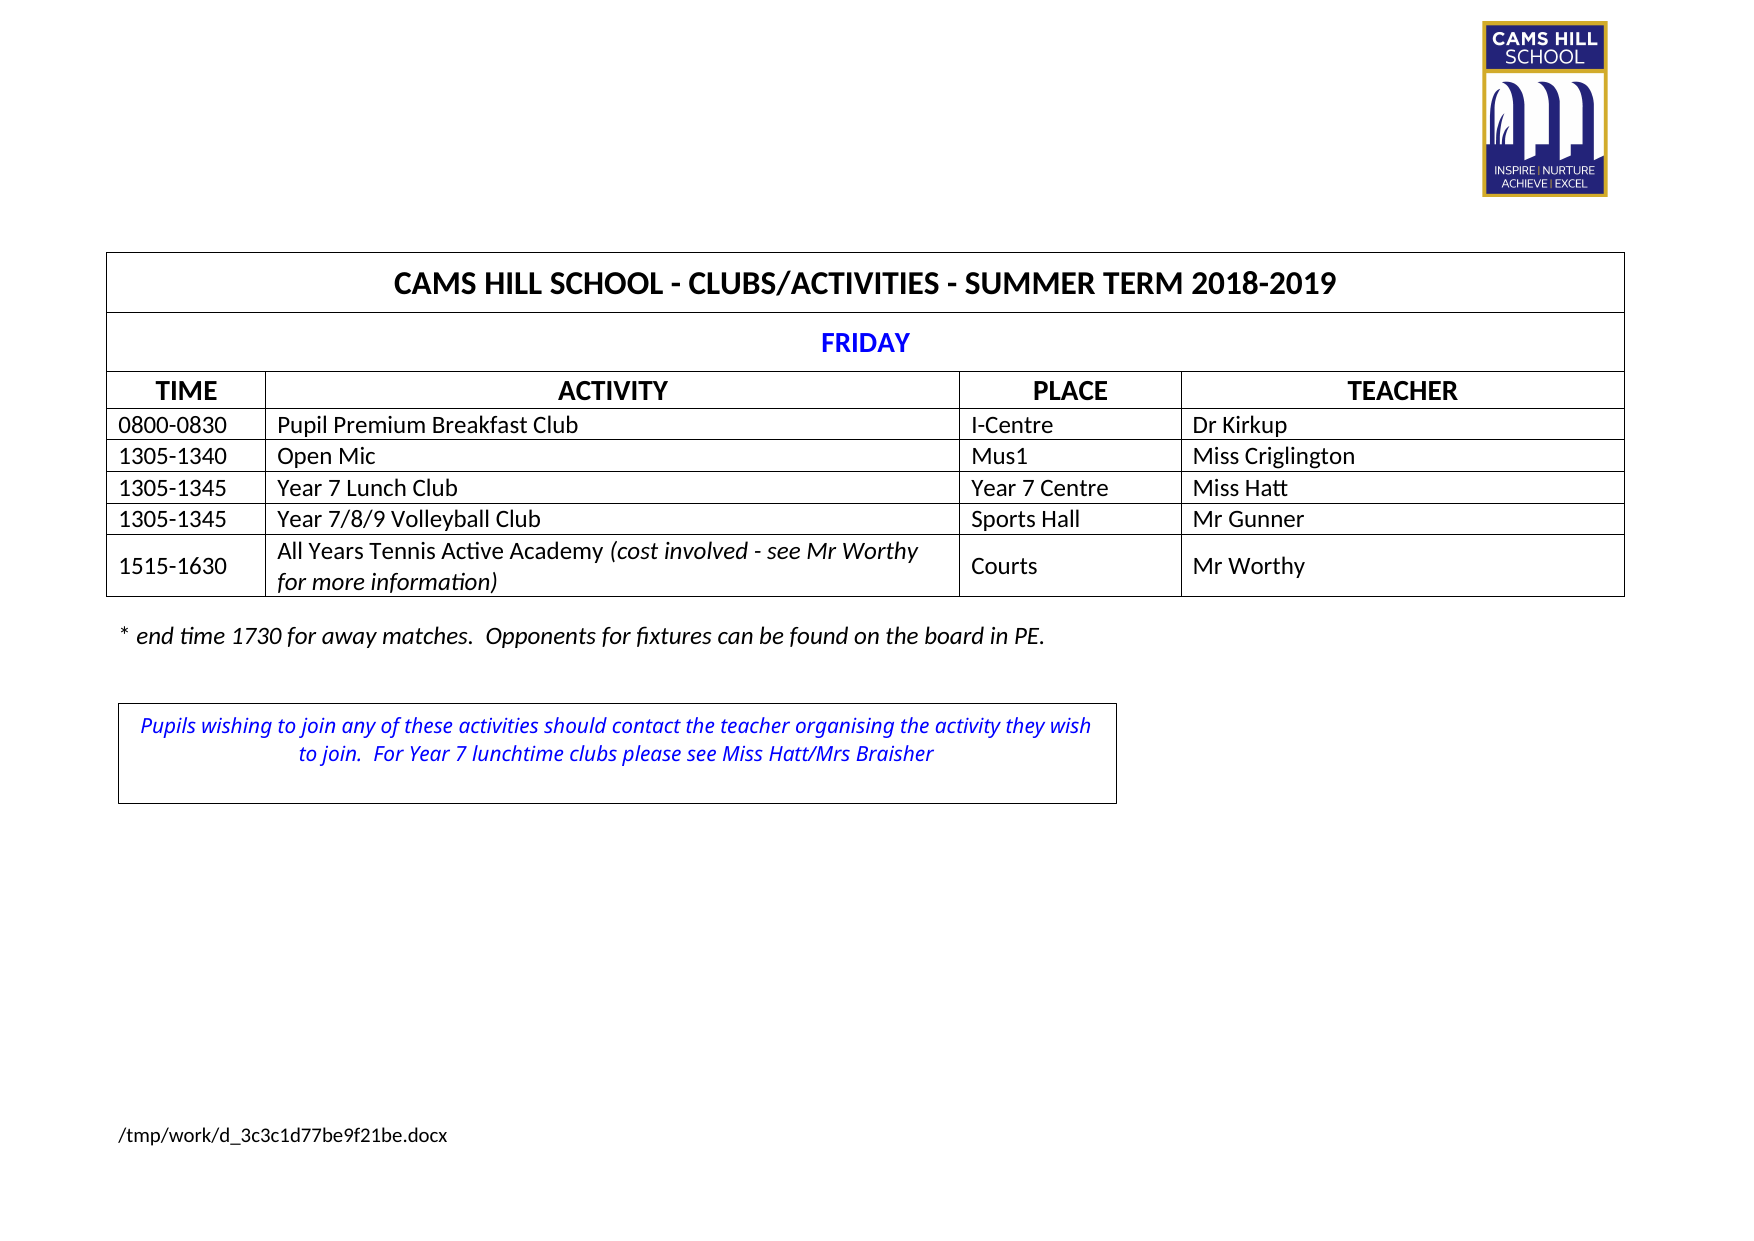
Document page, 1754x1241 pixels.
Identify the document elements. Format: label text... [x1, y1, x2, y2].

table_cell 1305-1340 [107, 440, 265, 471]
table_cell I-Centre [960, 409, 1181, 439]
table_cell Mr Gunner [1182, 504, 1624, 534]
table_cell Miss Criglington [1182, 440, 1624, 471]
table_cell 1305-1345 [107, 504, 265, 534]
table_cell Sports Hall [960, 504, 1181, 534]
table_cell Pupil Premium Breakfast Club [266, 409, 959, 439]
table_cell PLACE [960, 372, 1181, 408]
table_cell Open Mic [266, 440, 959, 471]
table_cell FRIDAY [107, 313, 1624, 371]
table_cell TEACHER [1182, 372, 1624, 408]
table_cell Year 7 Centre [960, 472, 1181, 502]
table_cell All Years Tennis Active Academy (cost involved - see Mr Worthy for more information) [266, 535, 959, 596]
table_cell Miss Hatt [1182, 472, 1624, 502]
table_cell Year 7 Lunch Club [266, 472, 959, 502]
table_cell Year 7/8/9 Volleyball Club [266, 504, 959, 534]
text * end time 1730 for away matches. Opponents for fixtures can be found on the board in PE. [118, 620, 1724, 650]
table_cell 1515-1630 [107, 535, 265, 596]
table_cell TIME [107, 372, 265, 408]
table_cell 1305-1345 [107, 472, 265, 502]
table_cell 0800-0830 [107, 409, 265, 439]
table_cell Courts [960, 535, 1181, 596]
picture [1482, 21, 1608, 197]
table_cell Mus1 [960, 440, 1181, 471]
table_cell ACTIVITY [266, 372, 959, 408]
table_cell Mr Worthy [1182, 535, 1624, 596]
table_header CAMS HILL SCHOOL - CLUBS/ACTIVITIES - SUMMER TERM 2018-2019 [107, 253, 1624, 312]
table_cell Dr Kirkup [1182, 409, 1624, 439]
